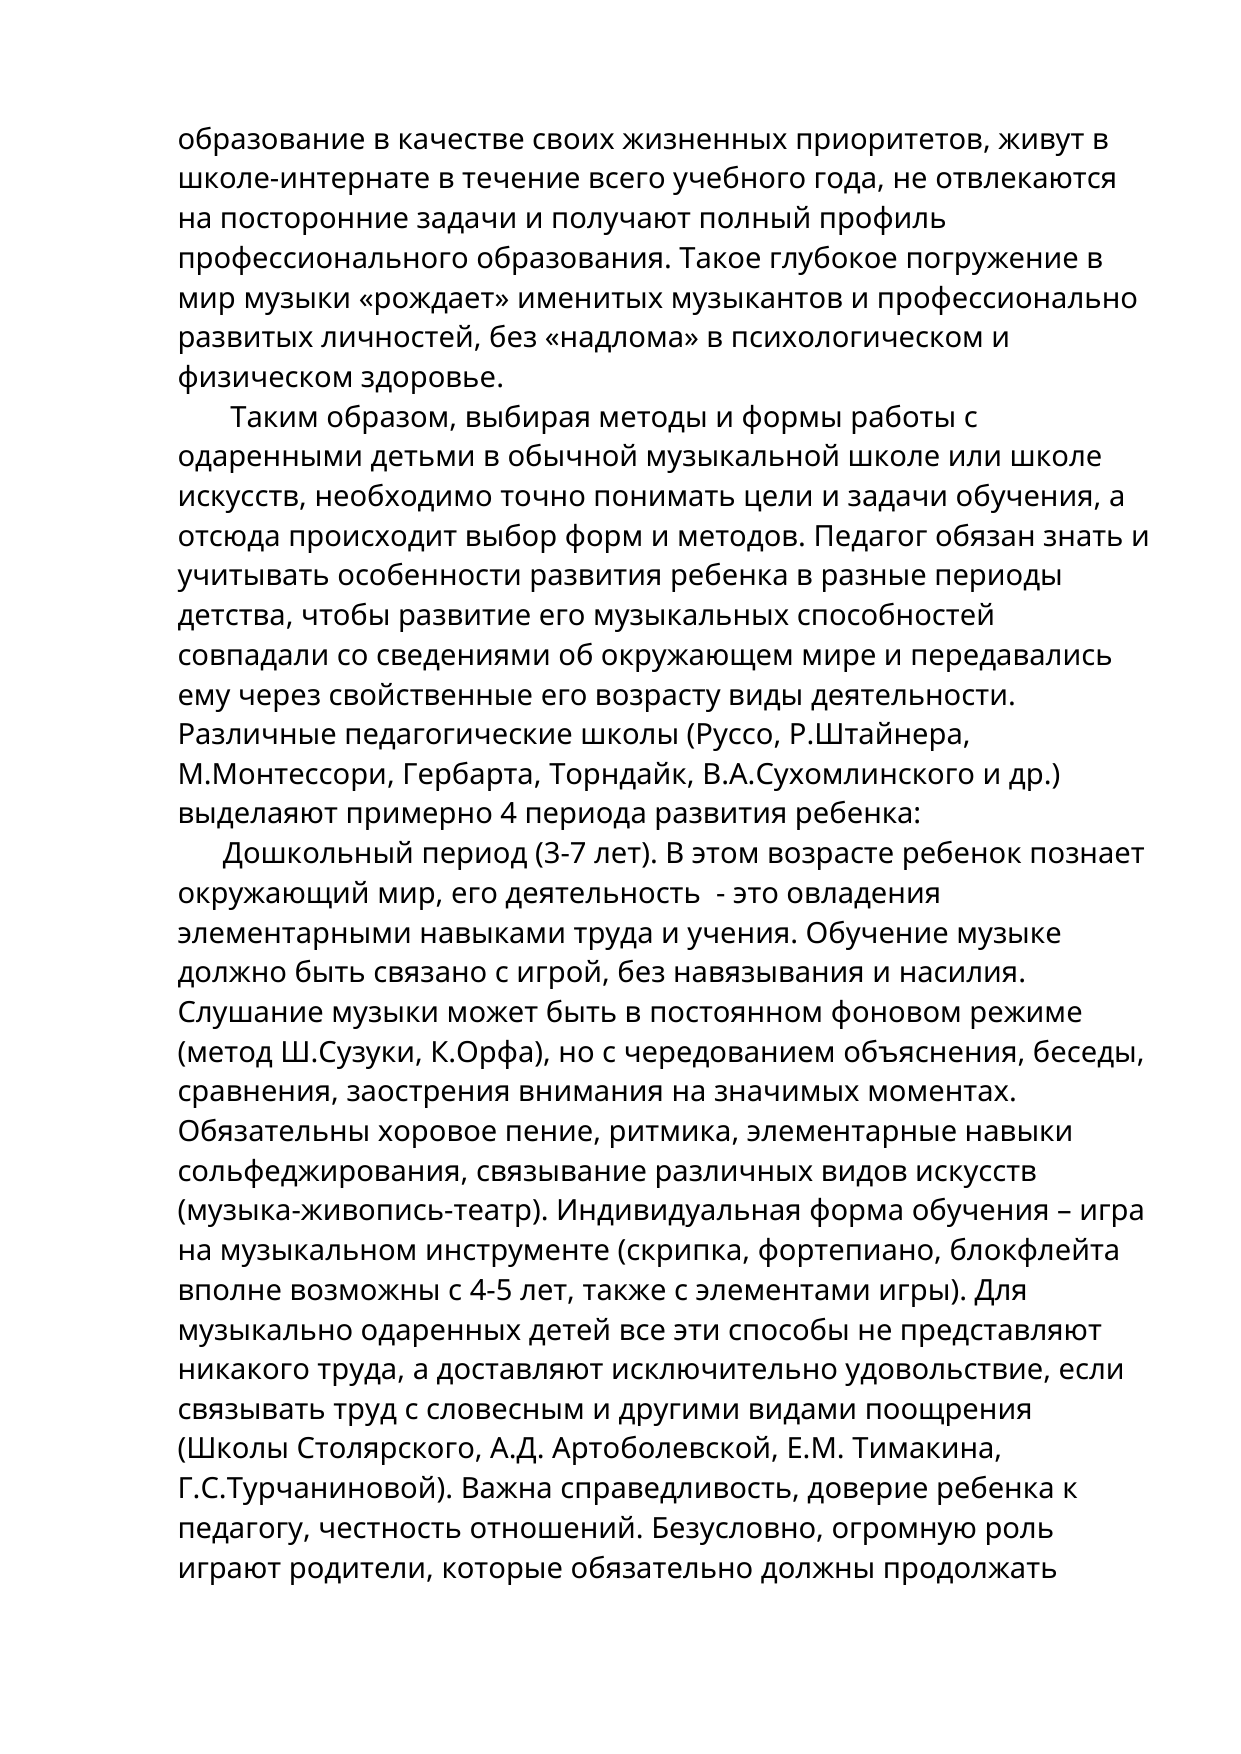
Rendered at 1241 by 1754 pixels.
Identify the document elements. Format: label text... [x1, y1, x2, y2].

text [177, 118, 1152, 396]
text Таким образом, выбирая методы и формы работы с одаренными детьми в обычной музыкальной школе или школе искусств, необходимо точно понимать цели и задачи обучения, а отсюда происходит выбор форм и методов. Педагог обязан знать и учитывать особенности развития ребенка в разные периоды детства, чтобы развитие его музыкальных способностей совпадали со сведениями об окружающем мире и передавались ему через свойственные его возрасту виды деятельности. Различные педагогические школы (Руссо, Р.Штайнера, М.Монтессори, Гербарта, Торндайк, В.А.Сухомлинского и др.) выделаяют примерно 4 периода развития ребенка: [177, 396, 1152, 832]
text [177, 832, 1152, 1587]
